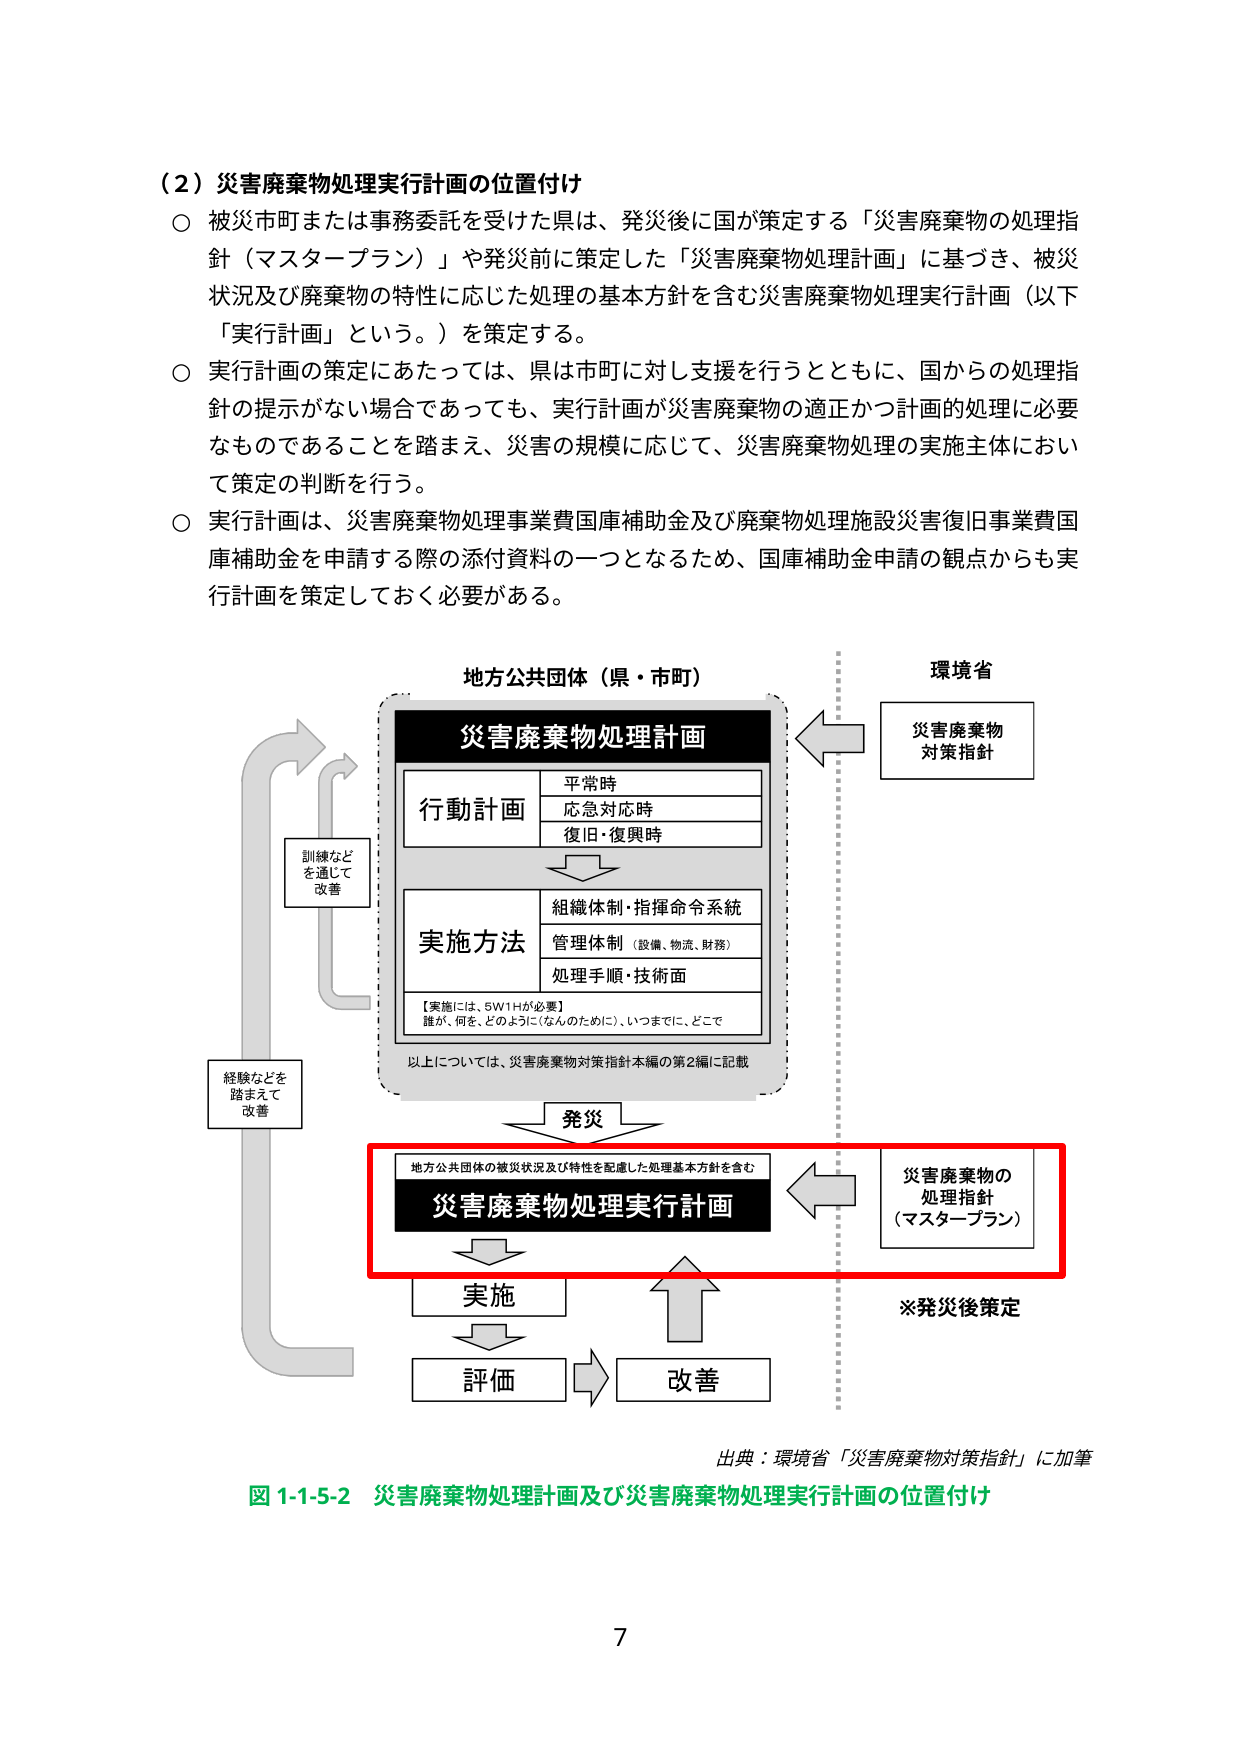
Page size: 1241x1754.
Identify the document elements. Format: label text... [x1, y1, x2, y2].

picture [206, 651, 1035, 1410]
list 実行計画の策定にあたっては、県は市町に対し支援を行うとともに、国からの処理指針の提示がない場合であっても、実行計画が災害廃棄物の適正かつ計画的処理に必要なものであることを踏まえ、災害の規模に応じて、災害廃棄物処理の実施主体において策定の判断を行う。 [171, 351, 1093, 501]
subtitle （２）災害廃棄物処理実行計画の位置付け [148, 163, 1093, 201]
picture [373, 1149, 1035, 1272]
text 図1-1-5-2 災害廃棄物処理計画及び災害廃棄物処理実行計画の位置付け [148, 1476, 1093, 1513]
list 実行計画は、災害廃棄物処理事業費国庫補助金及び廃棄物処理施設災害復旧事業費国庫補助金を申請する際の添付資料の一つとなるため、国庫補助金申請の観点からも実行計画を策定しておく必要がある。 [171, 501, 1093, 613]
list 被災市町または事務委託を受けた県は、発災後に国が策定する「災害廃棄物の処理指針（マスタープラン）」や発災前に策定した「災害廃棄物処理計画」に基づき、被災状況及び廃棄物の特性に応じた処理の基本方針を含む災害廃棄物処理実行計画（以下「実行計画」という。）を策定する。 [171, 201, 1093, 351]
text 出典：環境省「災害廃棄物対策指針」に加筆 [169, 1438, 1093, 1476]
